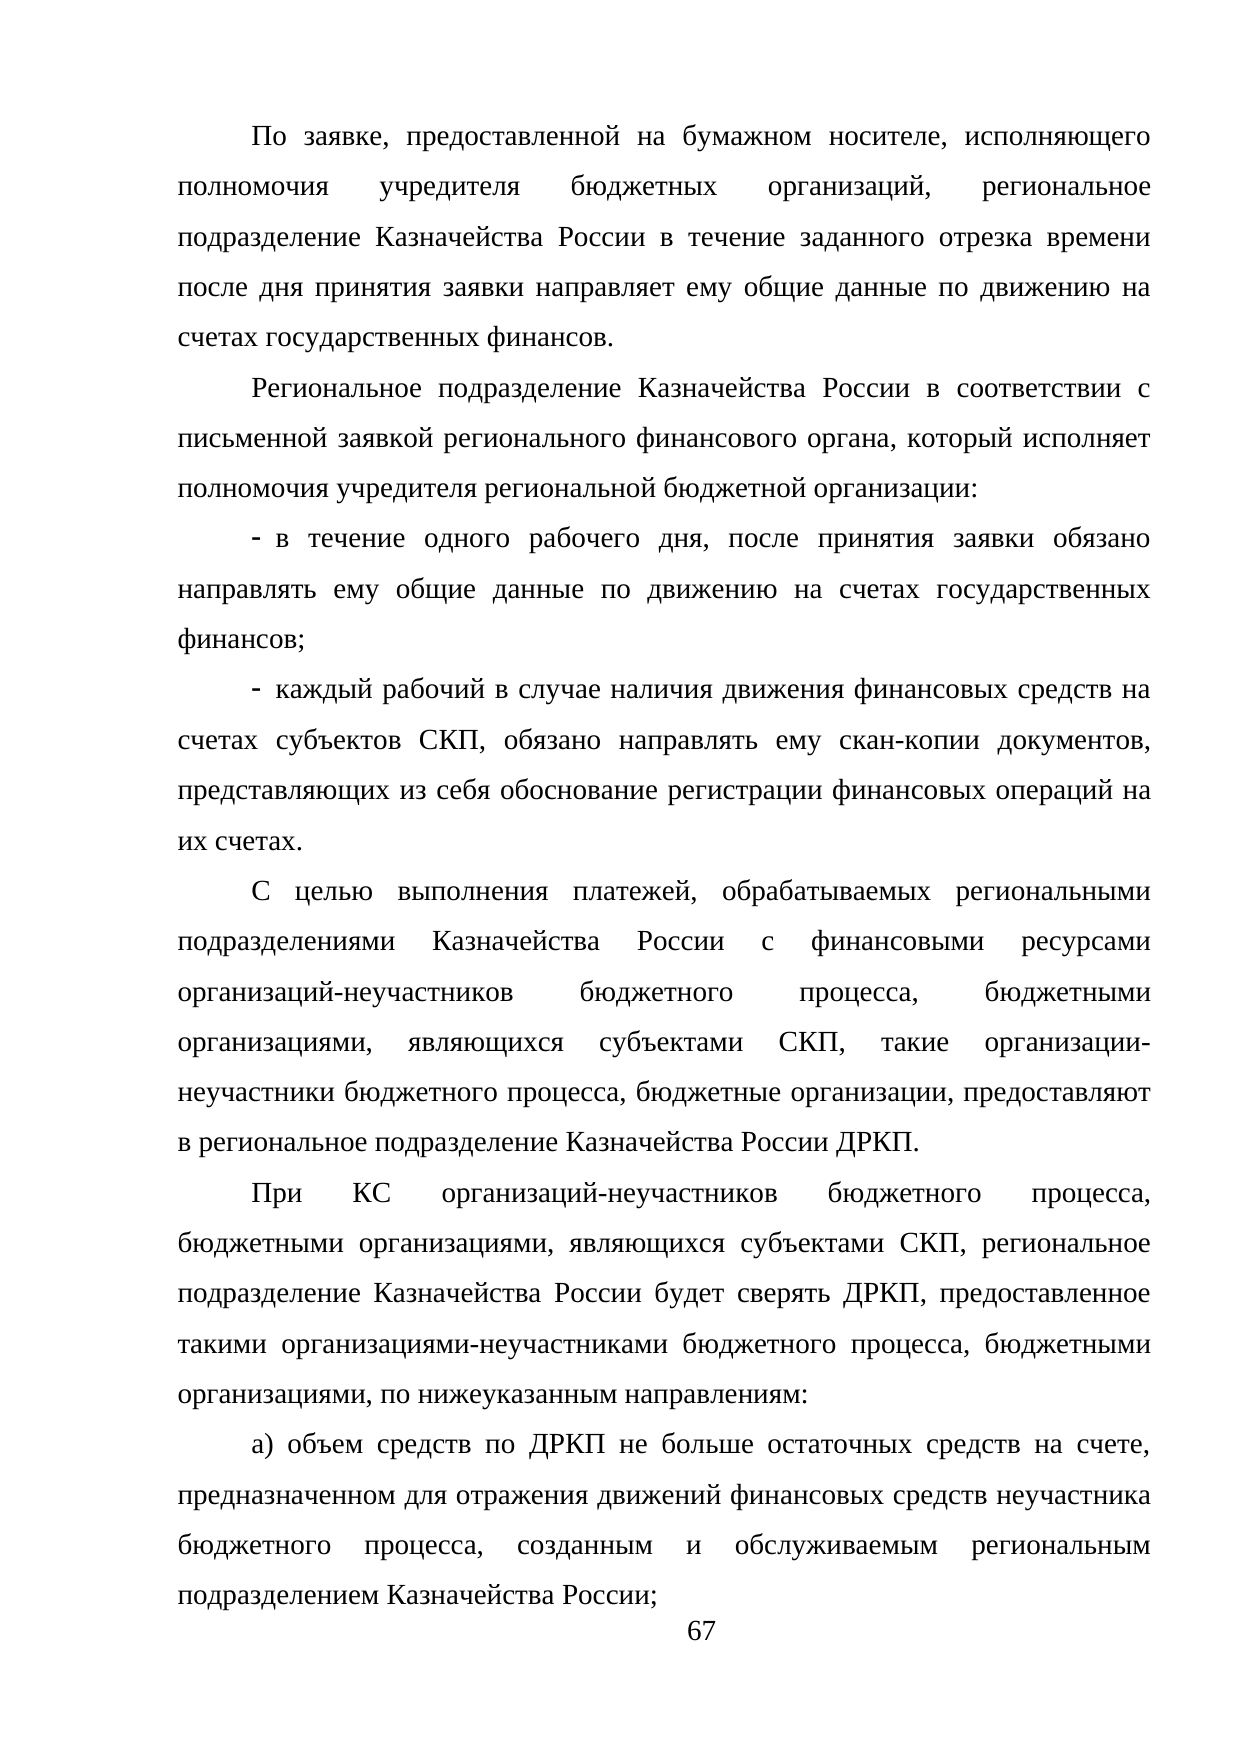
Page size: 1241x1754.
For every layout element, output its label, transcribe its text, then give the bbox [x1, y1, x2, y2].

text а) объем средств по ДРКП не больше остаточных средств на счете, предназначенном для отражения движений финансовых средств неучастника бюджетного процесса, созданным и обслуживаемым региональным подразделением Казначейства России; [177, 1426, 1152, 1611]
text При КС организаций-неучастников бюджетного процесса, бюджетными организациями, являющихся субъектами СКП, региональное подразделение Казначейства России будет сверять ДРКП, предоставленное такими организациями-неучастниками бюджетного процесса, бюджетными организациями, по нижеуказанным направлениям: [177, 1175, 1152, 1410]
text Региональное подразделение Казначейства России в соответствии с письменной заявкой регионального финансового органа, который исполняет полномочия учредителя региональной бюджетной организации: [177, 370, 1152, 504]
text С целью выполнения платежей, обрабатываемых региональными подразделениями Казначейства России с финансовыми ресурсами организаций-неучастников бюджетного процесса, бюджетными организациями, являющихся субъектами СКП, такие организации-неучастники бюджетного процесса, бюджетные организации, предоставляют в региональное подразделение Казначейства России ДРКП. [177, 873, 1152, 1158]
text По заявке, предоставленной на бумажном носителе, исполняющего полномочия учредителя бюджетных организаций, региональное подразделение Казначейства России в течение заданного отрезка времени после дня принятия заявки направляет ему общие данные по движению на счетах государственных финансов. [177, 118, 1152, 353]
list каждый рабочий в случае наличия движения финансовых средств на счетах субъектов СКП, обязано направлять ему скан-копии документов, представляющих из себя обоснование регистрации финансовых операций на их счетах. [177, 672, 1152, 856]
list в течение одного рабочего дня, после принятия заявки обязано направлять ему общие данные по движению на счетах государственных финансов; [177, 521, 1152, 655]
